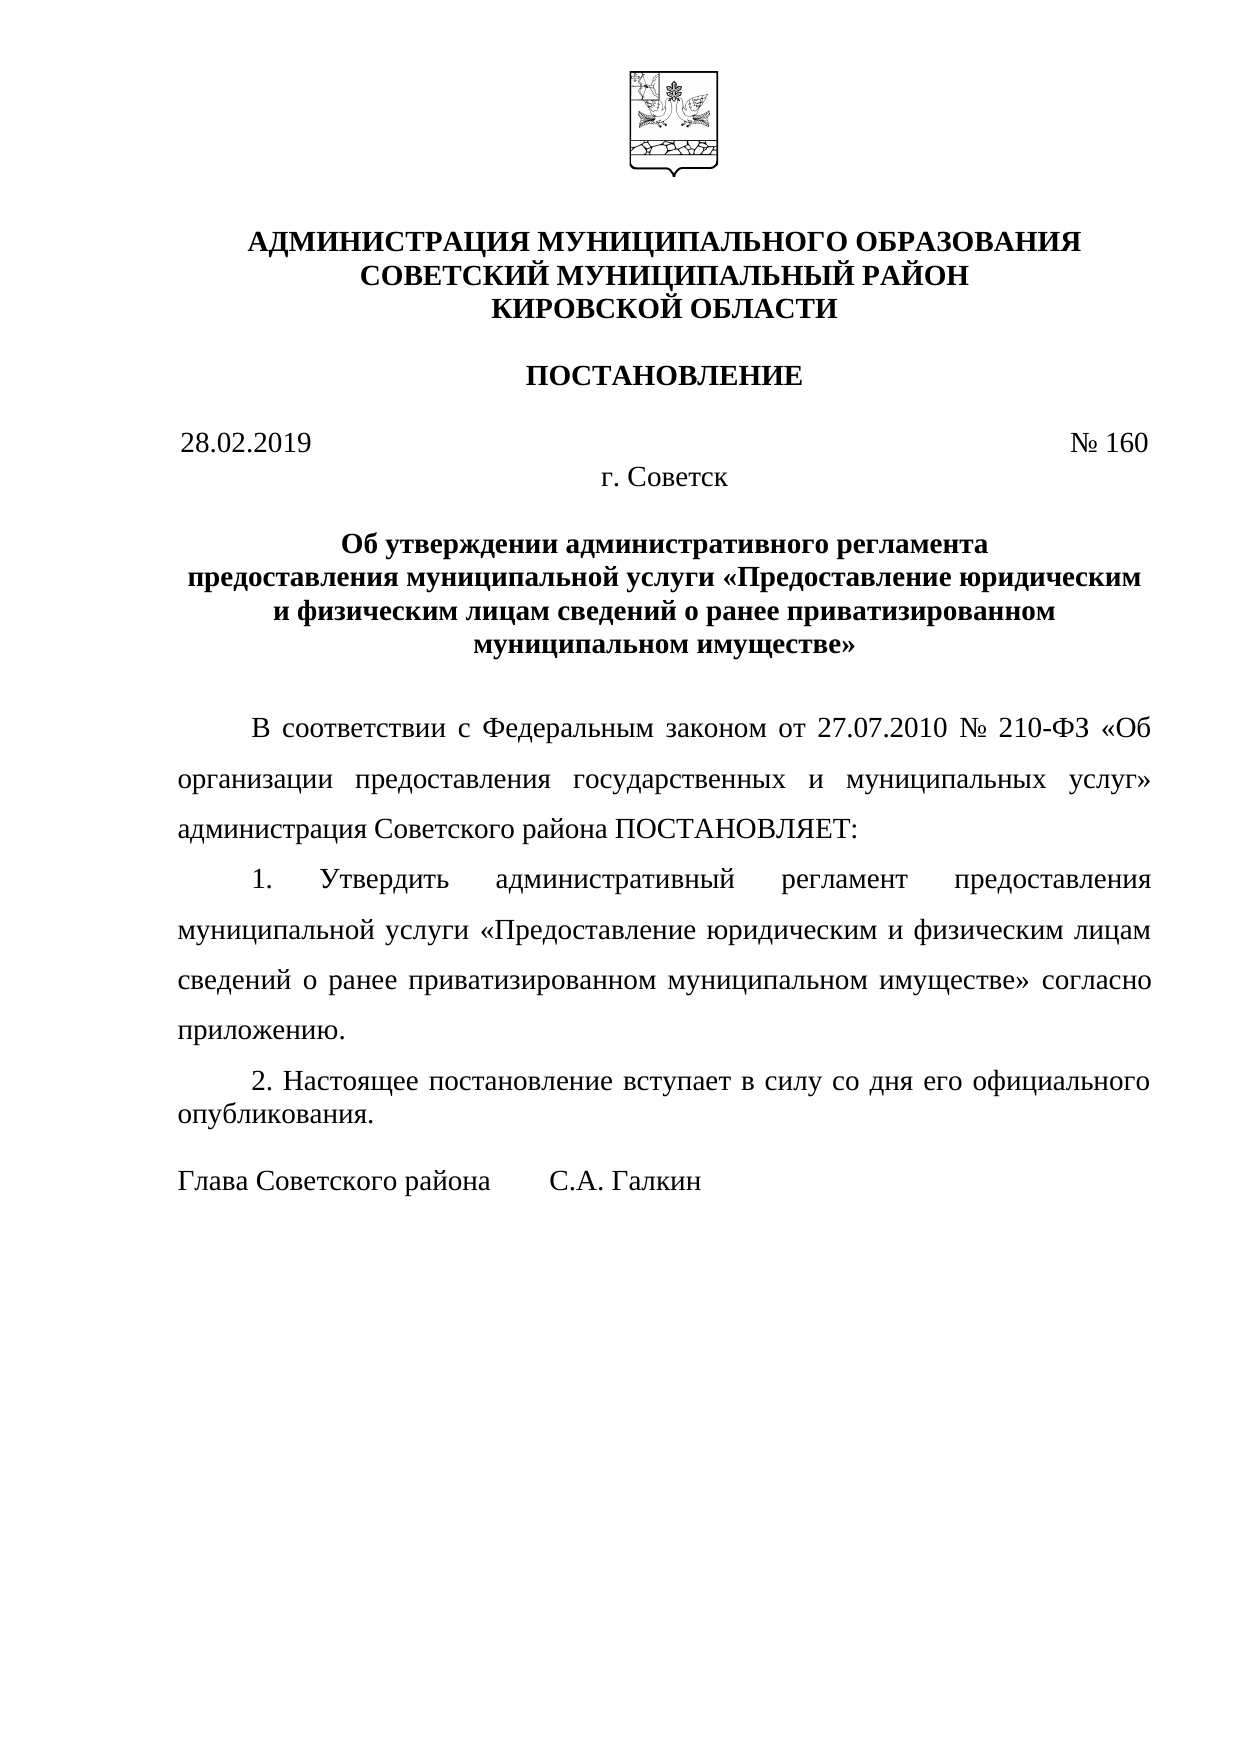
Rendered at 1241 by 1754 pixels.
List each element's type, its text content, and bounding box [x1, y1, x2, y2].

text 2. Настоящее постановление вступает в силу со дня его официального опубликования. [177, 1063, 1152, 1130]
text Об утверждении административного регламента [177, 526, 1152, 559]
text ПОСТАНОВЛЕНИЕ [177, 358, 1152, 392]
text КИРОВСКОЙ ОБЛАСТИ [177, 291, 1152, 325]
text АДМИНИСТРАЦИЯ МУНИЦИПАЛЬНОГО ОБРАЗОВАНИЯ [177, 224, 1152, 258]
text Глава Советского района С.А. Галкин [177, 1163, 1152, 1197]
text 28.02.2019 № 160 [177, 425, 1152, 459]
text предоставления муниципальной услуги «Предоставление юридическим и физическим лицам сведений о ранее приватизированном муниципальном имуществе» [177, 559, 1152, 660]
text 1. Утвердить административный регламент предоставления муниципальной услуги «Предоставление юридическим и физическим лицам сведений о ранее приватизированном муниципальном имуществе» согласно приложению. [177, 861, 1152, 1046]
picture [629, 71, 719, 177]
text В соответствии с Федеральным законом от 27.07.2010 № 210-ФЗ «Об организации предоставления государственных и муниципальных услуг» администрация Советского района ПОСТАНОВЛЯЕТ: [177, 711, 1152, 845]
text СОВЕТСКИЙ МУНИЦИПАЛЬНЫЙ РАЙОН [177, 258, 1152, 291]
text г. Советск [177, 459, 1152, 492]
